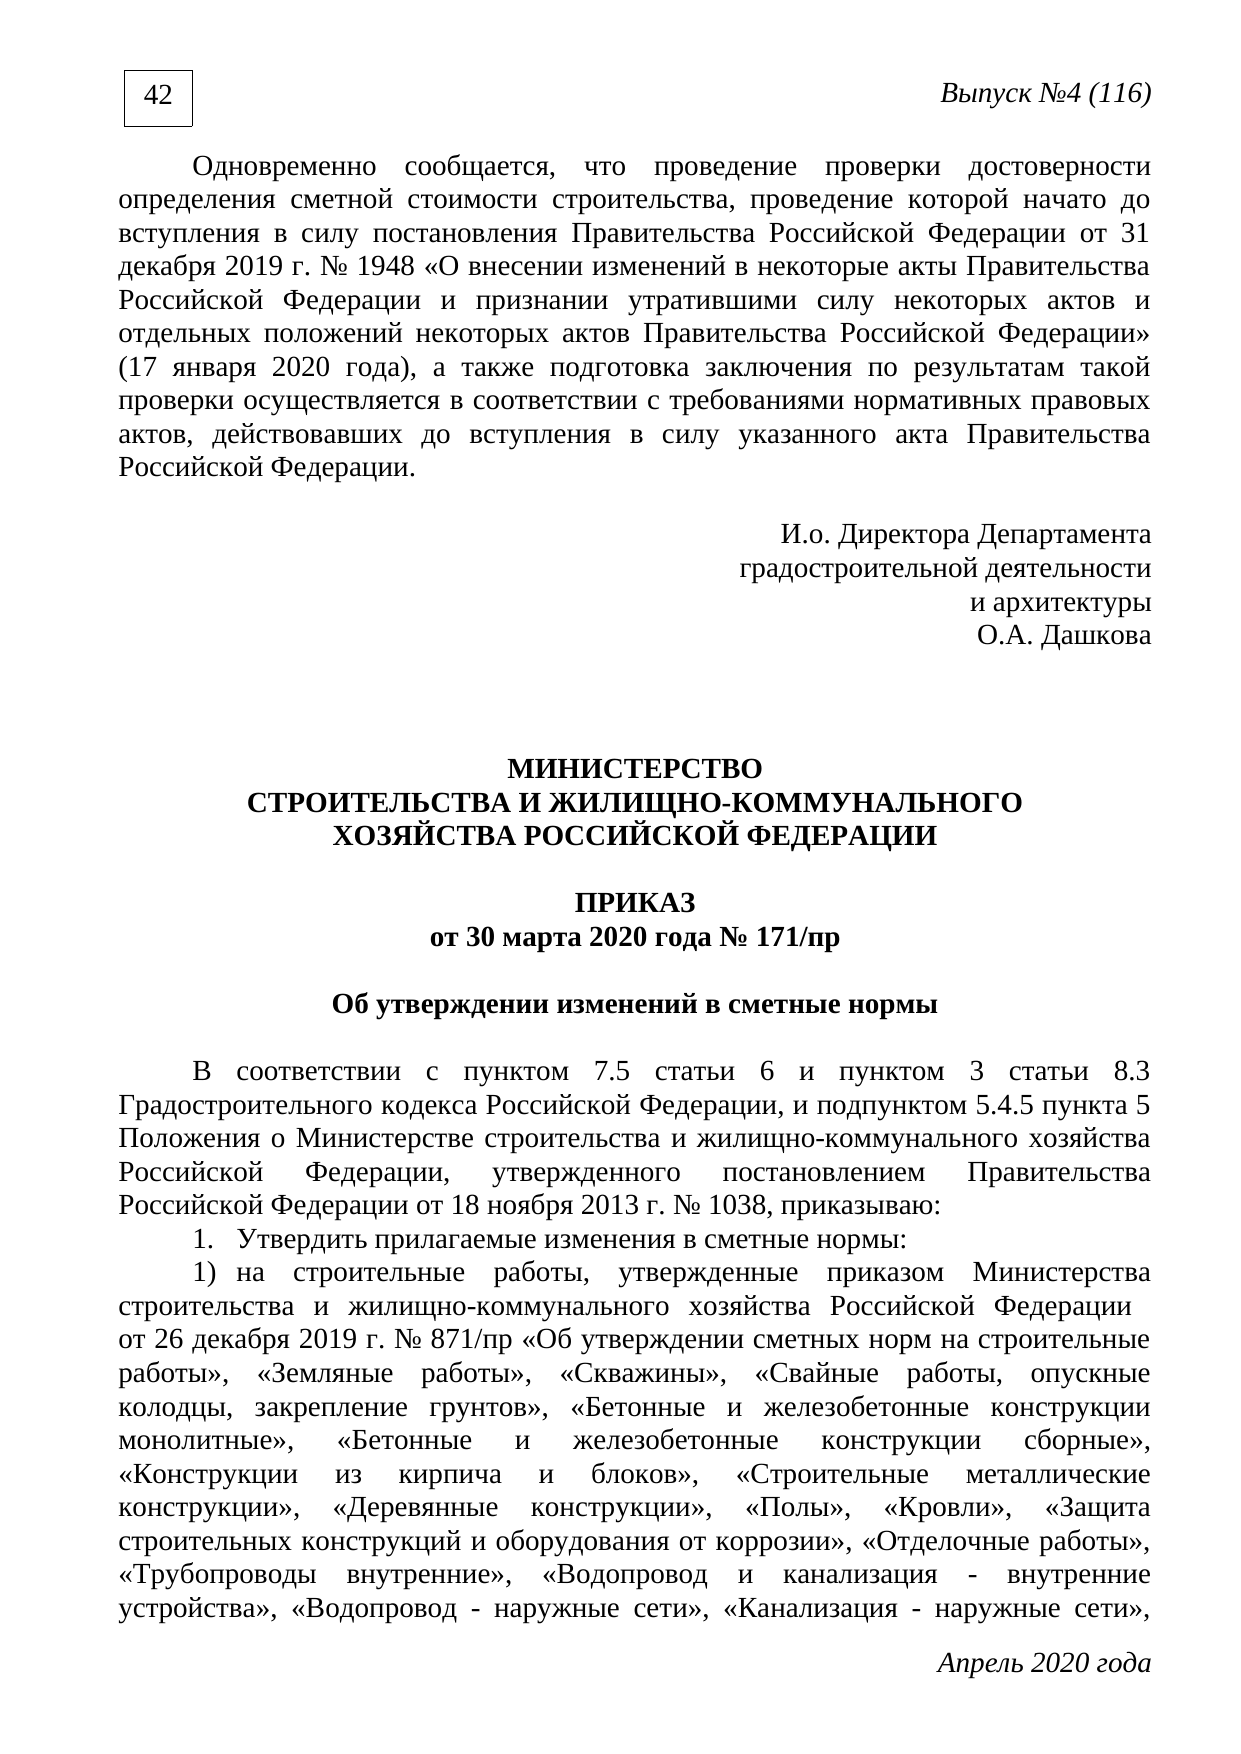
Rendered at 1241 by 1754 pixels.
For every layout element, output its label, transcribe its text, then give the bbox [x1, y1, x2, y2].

text Одновременно сообщается, что проведение проверки достоверности определения сметной стоимости строительства, проведение которой начато до вступления в силу постановления Правительства Российской Федерации от 31 декабря 2019 г. № 1948 «О внесении изменений в некоторые акты Правительства Российской Федерации и признании утратившими силу некоторых актов и отдельных положений некоторых актов Правительства Российской Федерации» (17 января 2020 года), а также подготовка заключения по результатам такой проверки осуществляется в соответствии с требованиями нормативных правовых актов, действовавших до вступления в силу указанного акта Правительства Российской Федерации. [118, 148, 1152, 483]
text Об утверждении изменений в сметные нормы [118, 986, 1152, 1020]
text ПРИКАЗ [118, 886, 1152, 919]
text ХОЗЯЙСТВА РОССИЙСКОЙ ФЕДЕРАЦИИ [118, 818, 1152, 852]
text и архитектуры [118, 584, 1152, 617]
text градостроительной деятельности [118, 550, 1152, 584]
text 1. Утвердить прилагаемые изменения в сметные нормы: [118, 1221, 1152, 1254]
text И.о. Директора Департамента [118, 517, 1152, 550]
text МИНИСТЕРСТВО [118, 751, 1152, 785]
text от 30 марта 2020 года № 171/пр [118, 919, 1152, 953]
text СТРОИТЕЛЬСТВА И ЖИЛИЩНО-КОММУНАЛЬНОГО [118, 785, 1152, 818]
text О.А. Дашкова [118, 617, 1152, 651]
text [118, 1254, 1152, 1623]
text В соответствии с пунктом 7.5 статьи 6 и пунктом 3 статьи 8.3 Градостроительного кодекса Российской Федерации, и подпунктом 5.4.5 пункта 5 Положения о Министерстве строительства и жилищно-коммунального хозяйства Российской Федерации, утвержденного постановлением Правительства Российской Федерации от 18 ноября 2013 г. № 1038, приказываю: [118, 1053, 1152, 1221]
